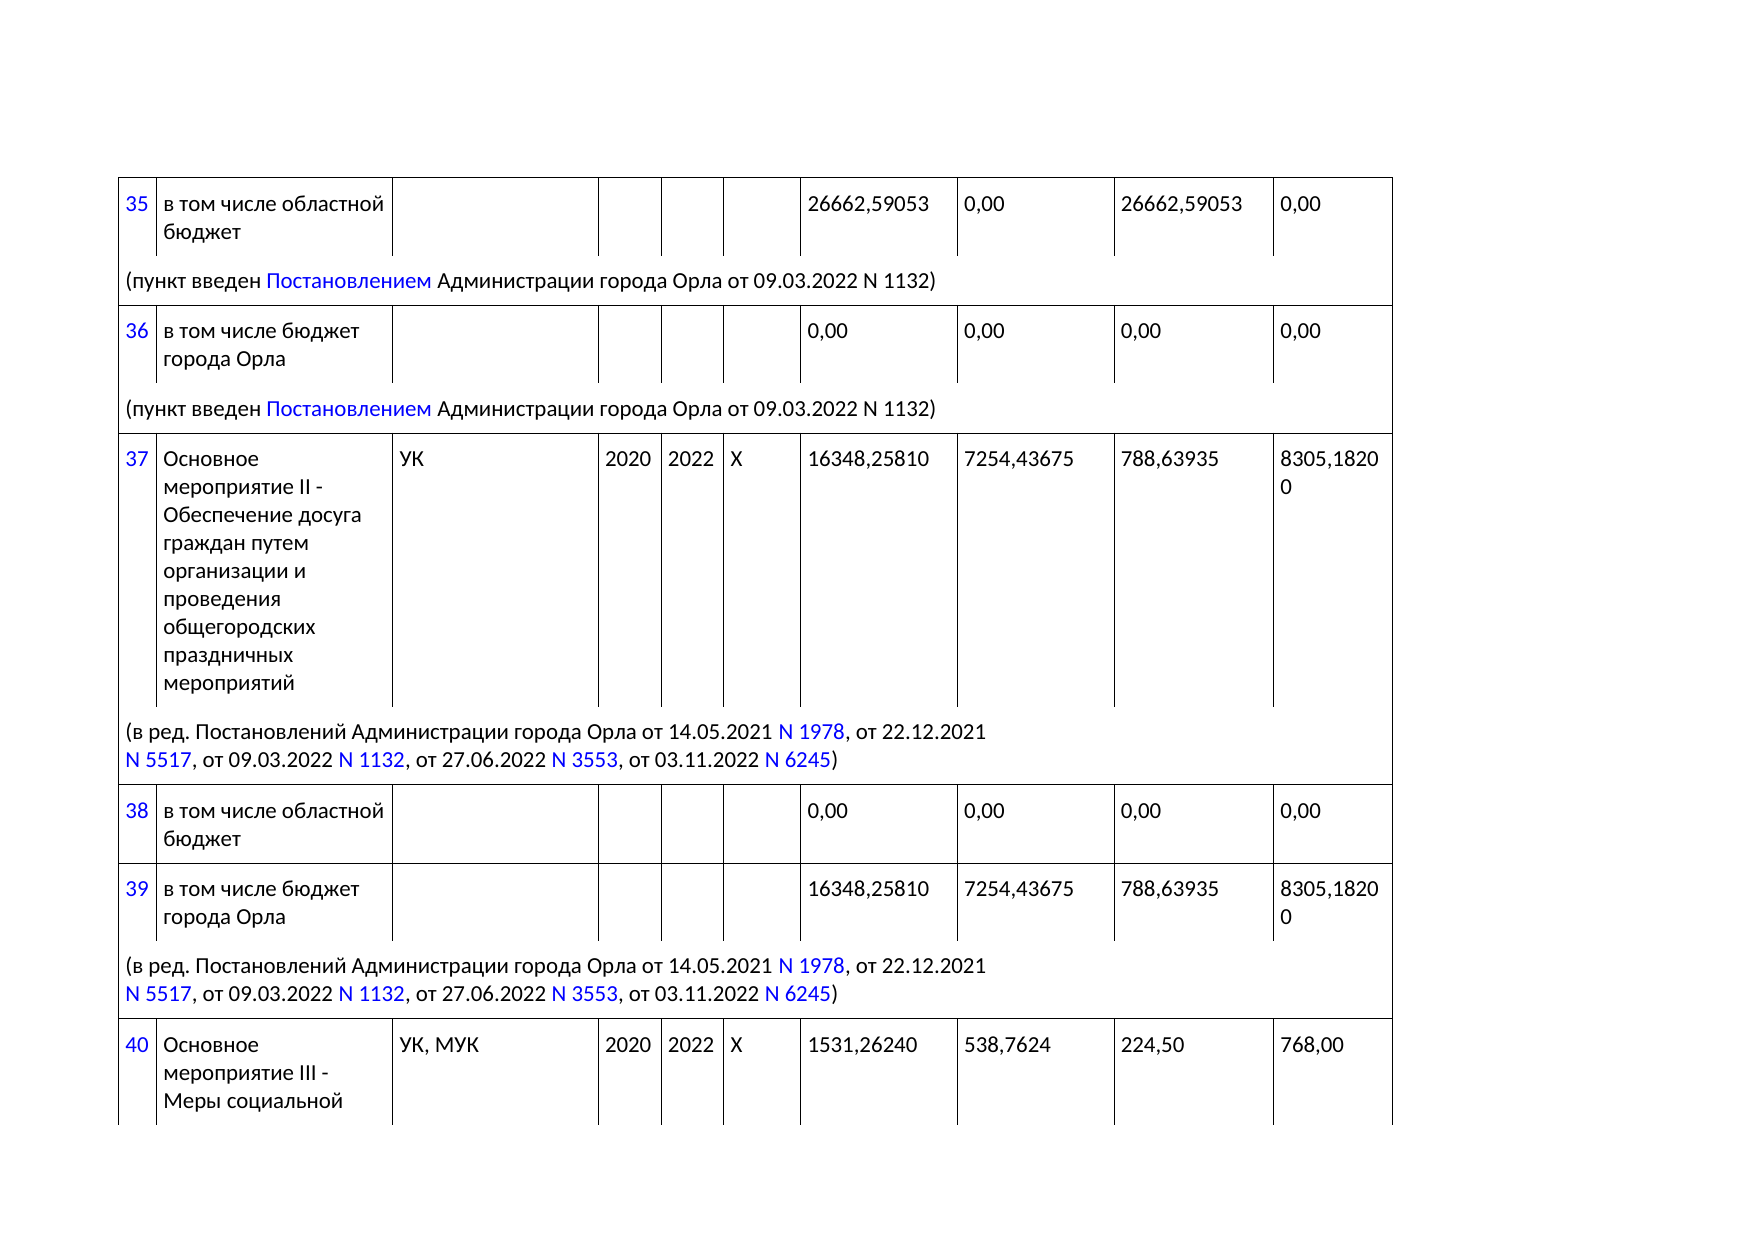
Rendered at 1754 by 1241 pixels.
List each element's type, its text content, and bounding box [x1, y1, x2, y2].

table_cell 0,00 [1115, 306, 1273, 383]
table_cell 38 [119, 785, 156, 862]
table_cell [724, 785, 800, 862]
table_cell 35 [119, 178, 156, 256]
table_cell [393, 785, 598, 862]
table_cell 8305,18200 [1274, 434, 1392, 707]
table_cell Основное мероприятие II - Обеспечение досуга граждан путем организации и проведения общегородских праздничных мероприятий [157, 434, 392, 707]
table_cell X [724, 1019, 800, 1124]
table_cell в том числе областной бюджет [157, 785, 392, 862]
table_cell 40 [119, 1019, 156, 1124]
table_cell X [724, 434, 800, 707]
table_cell [662, 306, 723, 383]
table_cell 0,00 [1274, 785, 1392, 862]
table_cell 2020 [599, 434, 661, 707]
table_cell [393, 306, 598, 383]
table_cell (в ред. Постановлений Администрации города Орла от 14.05.2021 N 1978, от 22.12.2021 N 5517, от 09.03.2022 N 1132, от 27.06.2022 N 3553, от 03.11.2022 N 6245) [119, 941, 1392, 1018]
table_cell (пункт введен Постановлением Администрации города Орла от 09.03.2022 N 1132) [119, 383, 1392, 432]
table_cell 0,00 [1274, 306, 1392, 383]
table_cell [724, 864, 800, 941]
table_cell УК [393, 434, 598, 707]
table_cell 1531,26240 [801, 1019, 957, 1124]
table_cell 7254,43675 [958, 864, 1114, 941]
table_cell 26662,59053 [1115, 178, 1273, 256]
table_cell 768,00 [1274, 1019, 1392, 1124]
table_cell [724, 306, 800, 383]
table_cell в том числе бюджет города Орла [157, 306, 392, 383]
table_cell [599, 178, 661, 256]
table_cell [662, 785, 723, 862]
table_cell [724, 178, 800, 256]
table_cell 36 [119, 306, 156, 383]
table_cell [393, 864, 598, 941]
table_cell [599, 864, 661, 941]
table_cell 2022 [662, 434, 723, 707]
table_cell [157, 1019, 392, 1124]
table_cell [662, 178, 723, 256]
table_cell 538,7624 [958, 1019, 1114, 1124]
table_cell 0,00 [1274, 178, 1392, 256]
table_cell в том числе бюджет города Орла [157, 864, 392, 941]
table_cell 0,00 [801, 785, 957, 862]
table_cell 8305,18200 [1274, 864, 1392, 941]
table_cell 0,00 [958, 306, 1114, 383]
table_cell 26662,59053 [801, 178, 957, 256]
table_cell 37 [119, 434, 156, 707]
table_cell 224,50 [1115, 1019, 1273, 1124]
table_cell 788,63935 [1115, 434, 1273, 707]
table_cell 0,00 [958, 178, 1114, 256]
table_cell в том числе областной бюджет [157, 178, 392, 256]
table_cell 0,00 [958, 785, 1114, 862]
table_cell 2020 [599, 1019, 661, 1124]
table_cell [599, 785, 661, 862]
table_cell 16348,25810 [801, 864, 957, 941]
table_cell (в ред. Постановлений Администрации города Орла от 14.05.2021 N 1978, от 22.12.2021 N 5517, от 09.03.2022 N 1132, от 27.06.2022 N 3553, от 03.11.2022 N 6245) [119, 707, 1392, 784]
table_cell [599, 306, 661, 383]
table_cell 788,63935 [1115, 864, 1273, 941]
table_cell 2022 [662, 1019, 723, 1124]
table_cell [662, 864, 723, 941]
table_cell 0,00 [1115, 785, 1273, 862]
table_cell 16348,25810 [801, 434, 957, 707]
table_cell УК, МУК [393, 1019, 598, 1124]
table_cell (пункт введен Постановлением Администрации города Орла от 09.03.2022 N 1132) [119, 256, 1392, 305]
table_cell [393, 178, 598, 256]
table_cell 0,00 [801, 306, 957, 383]
table_cell 7254,43675 [958, 434, 1114, 707]
table_cell 39 [119, 864, 156, 941]
